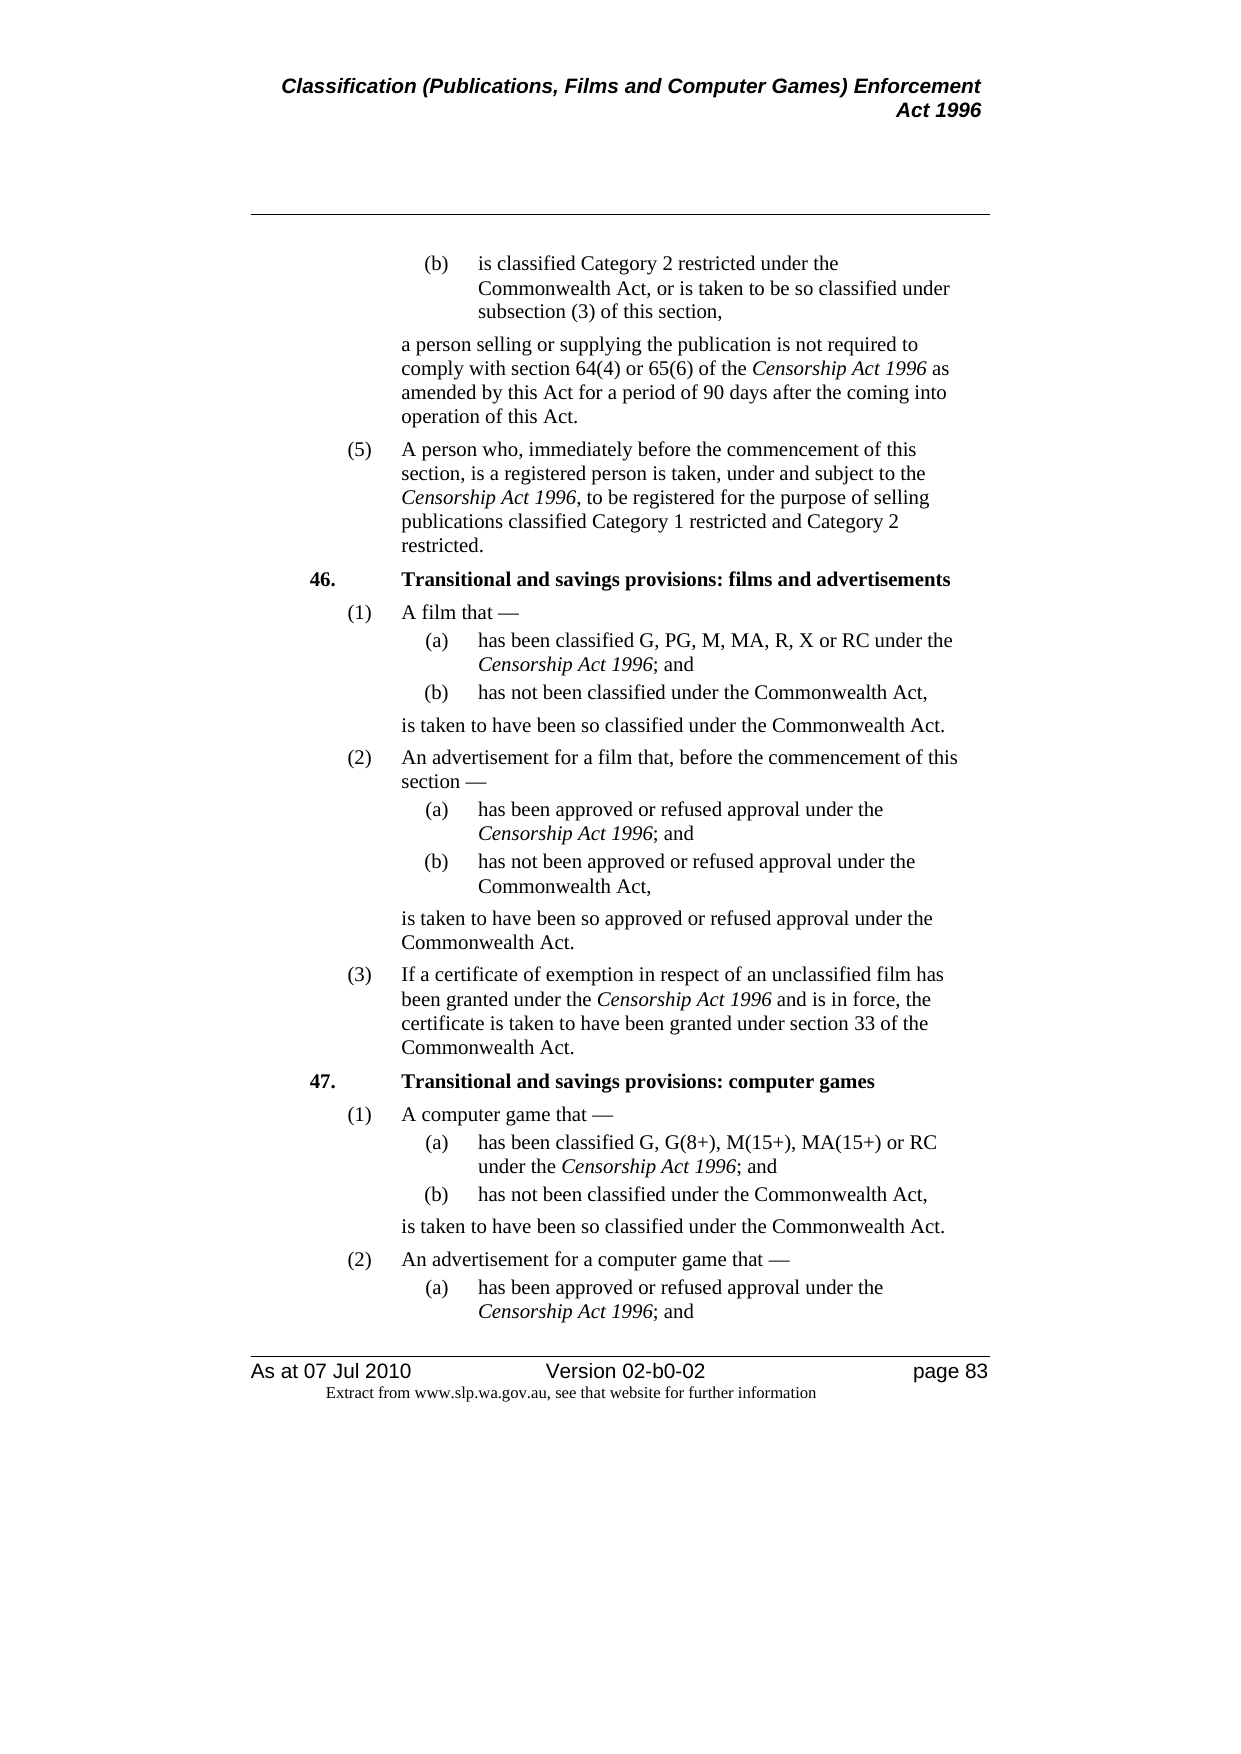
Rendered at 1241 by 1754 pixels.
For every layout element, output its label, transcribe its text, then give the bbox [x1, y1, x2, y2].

text (5) A person who, immediately before the commencement of this section, is a registered person is taken, under and subject to the Censorship Act 1996, to be registered for the purpose of selling publications classified Category 1 restricted and Category 2 restricted. [312, 436, 960, 557]
text (2) An advertisement for a film that, before the commencement of this section — [312, 745, 960, 793]
text is taken to have been so classified under the Commonwealth Act. [312, 1214, 960, 1238]
text (2) An advertisement for a computer game that — [312, 1247, 960, 1271]
text (b) has not been classified under the Commonwealth Act, [389, 1182, 960, 1206]
subtitle 47. Transitional and savings provisions: computer games [309, 1069, 960, 1093]
text (a) has been approved or refused approval under the Censorship Act 1996; and [389, 797, 960, 845]
text (b) has not been approved or refused approval under the Commonwealth Act, [389, 849, 960, 898]
text is taken to have been so classified under the Commonwealth Act. [312, 712, 960, 737]
text (3) If a certificate of exemption in respect of an unclassified film has been granted under the Censorship Act 1996 and is in force, the certificate is taken to have been granted under section 33 of the Commonwealth Act. [312, 962, 960, 1059]
text (1) A film that — [312, 599, 960, 624]
subtitle 46. Transitional and savings provisions: films and advertisements [309, 567, 960, 591]
text (a) has been classified G, G(8+), M(15+), MA(15+) or RC under the Censorship Act 1996; and [389, 1130, 960, 1178]
text (1) A computer game that — [312, 1101, 960, 1126]
text a person selling or supplying the publication is not required to comply with section 64(4) or 65(6) of the Censorship Act 1996 as amended by this Act for a period of 90 days after the coming into operation of this Act. [312, 332, 960, 428]
text (b) has not been classified under the Commonwealth Act, [389, 680, 960, 704]
text is taken to have been so approved or refused approval under the Commonwealth Act. [312, 906, 960, 954]
text (b) is classified Category 2 restricted under the Commonwealth Act, or is taken to be so classified under subsection (3) of this section, [389, 251, 960, 323]
text (a) has been approved or refused approval under the Censorship Act 1996; and [389, 1275, 960, 1323]
text (a) has been classified G, PG, M, MA, R, X or RC under the Censorship Act 1996; and [389, 628, 960, 676]
